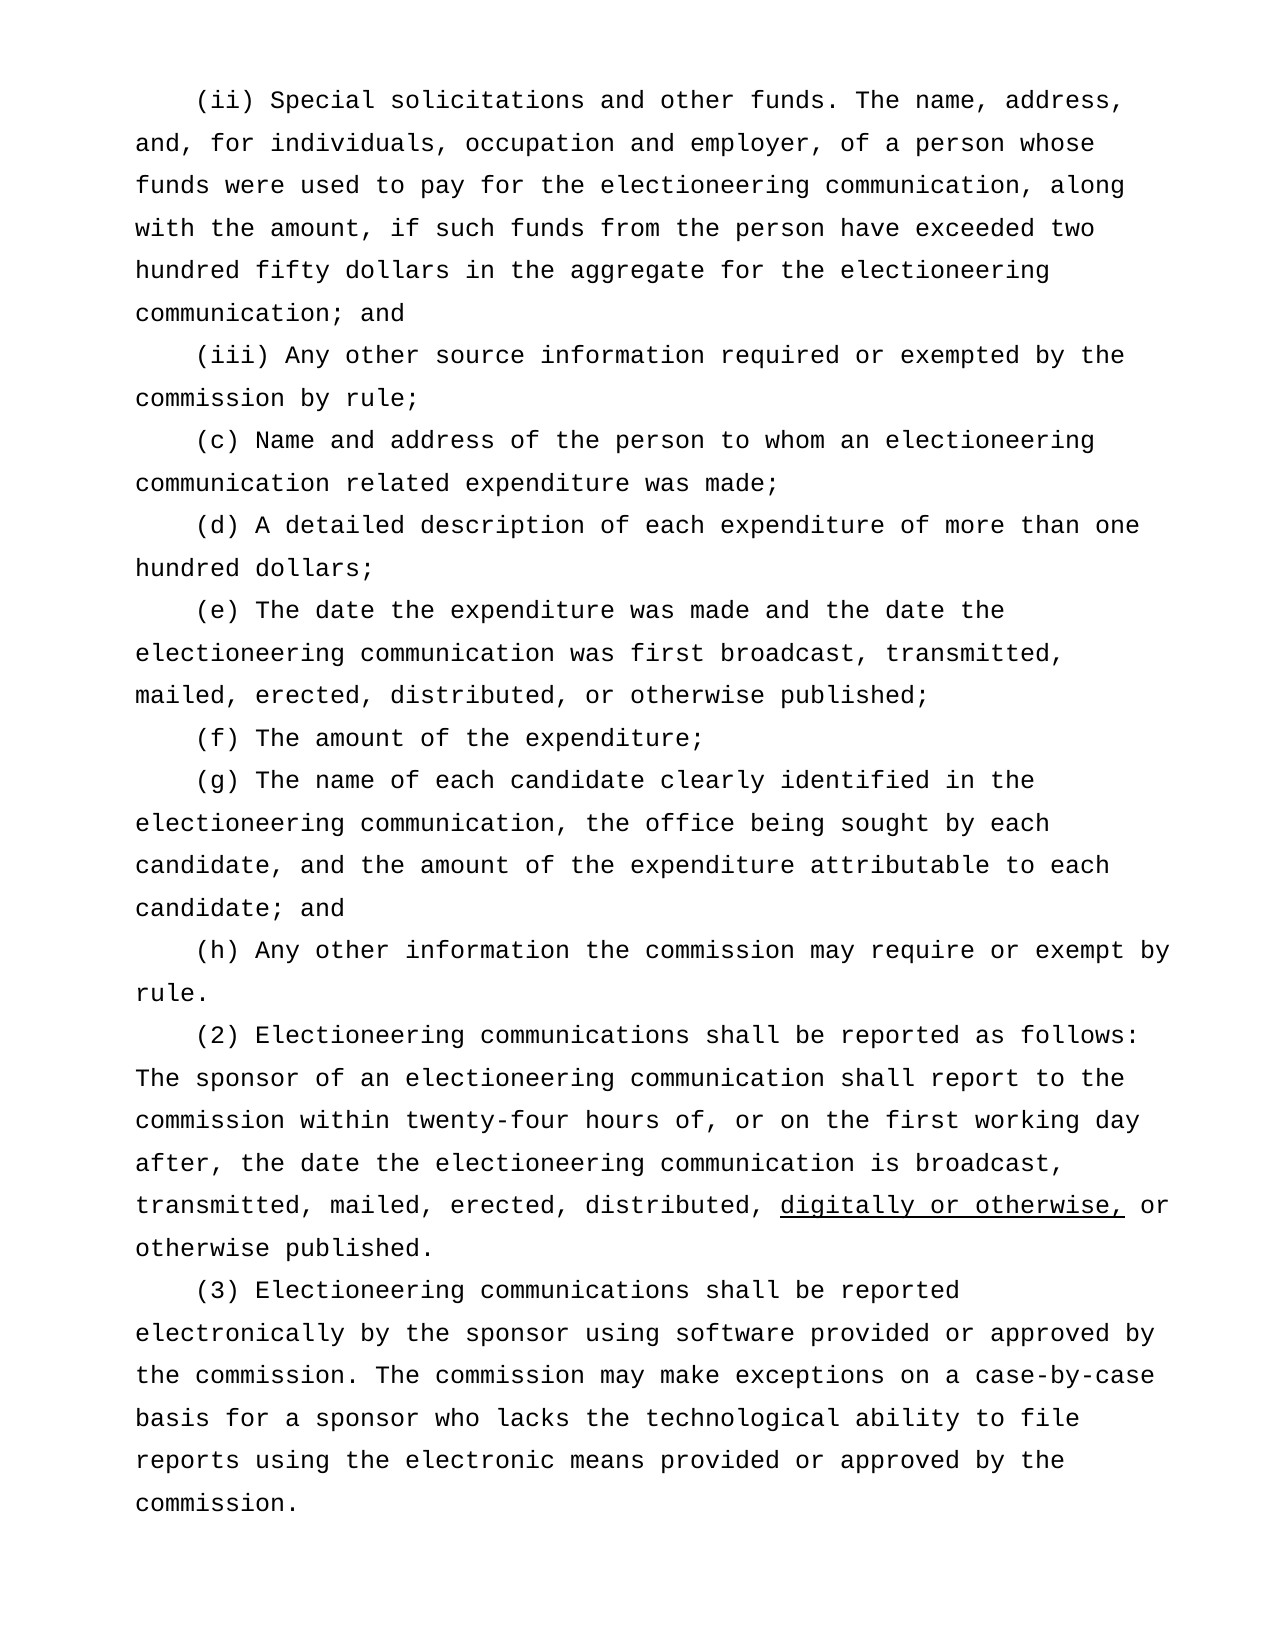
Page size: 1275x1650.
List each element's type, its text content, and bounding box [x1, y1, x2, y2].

text (3) Electioneering communications shall be reported electronically by the sponsor using software provided or approved by the commission. The commission may make exceptions on a case-by-case basis for a sponsor who lacks the technological ability to file reports using the electronic means provided or approved by the commission. [135, 1265, 1170, 1520]
text (e) The date the expenditure was made and the date the electioneering communication was first broadcast, transmitted, mailed, erected, distributed, or otherwise published; [135, 585, 1170, 712]
text (f) The amount of the expenditure; [135, 712, 1170, 755]
text (2) Electioneering communications shall be reported as follows: The sponsor of an electioneering communication shall report to the commission within twenty-four hours of, or on the first working day after, the date the electioneering communication is broadcast, transmitted, mailed, erected, distributed, digitally or otherwise, or otherwise published. [135, 1010, 1170, 1265]
text (g) The name of each candidate clearly identified in the electioneering communication, the office being sought by each candidate, and the amount of the expenditure attributable to each candidate; and [135, 755, 1170, 925]
text (iii) Any other source information required or exempted by the commission by rule; [135, 330, 1170, 415]
text (h) Any other information the commission may require or exempt by rule. [135, 925, 1170, 1010]
text (ii) Special solicitations and other funds. The name, address, and, for individuals, occupation and employer, of a person whose funds were used to pay for the electioneering communication, along with the amount, if such funds from the person have exceeded two hundred fifty dollars in the aggregate for the electioneering communication; and [135, 75, 1170, 330]
text (c) Name and address of the person to whom an electioneering communication related expenditure was made; [135, 415, 1170, 500]
text (d) A detailed description of each expenditure of more than one hundred dollars; [135, 500, 1170, 585]
